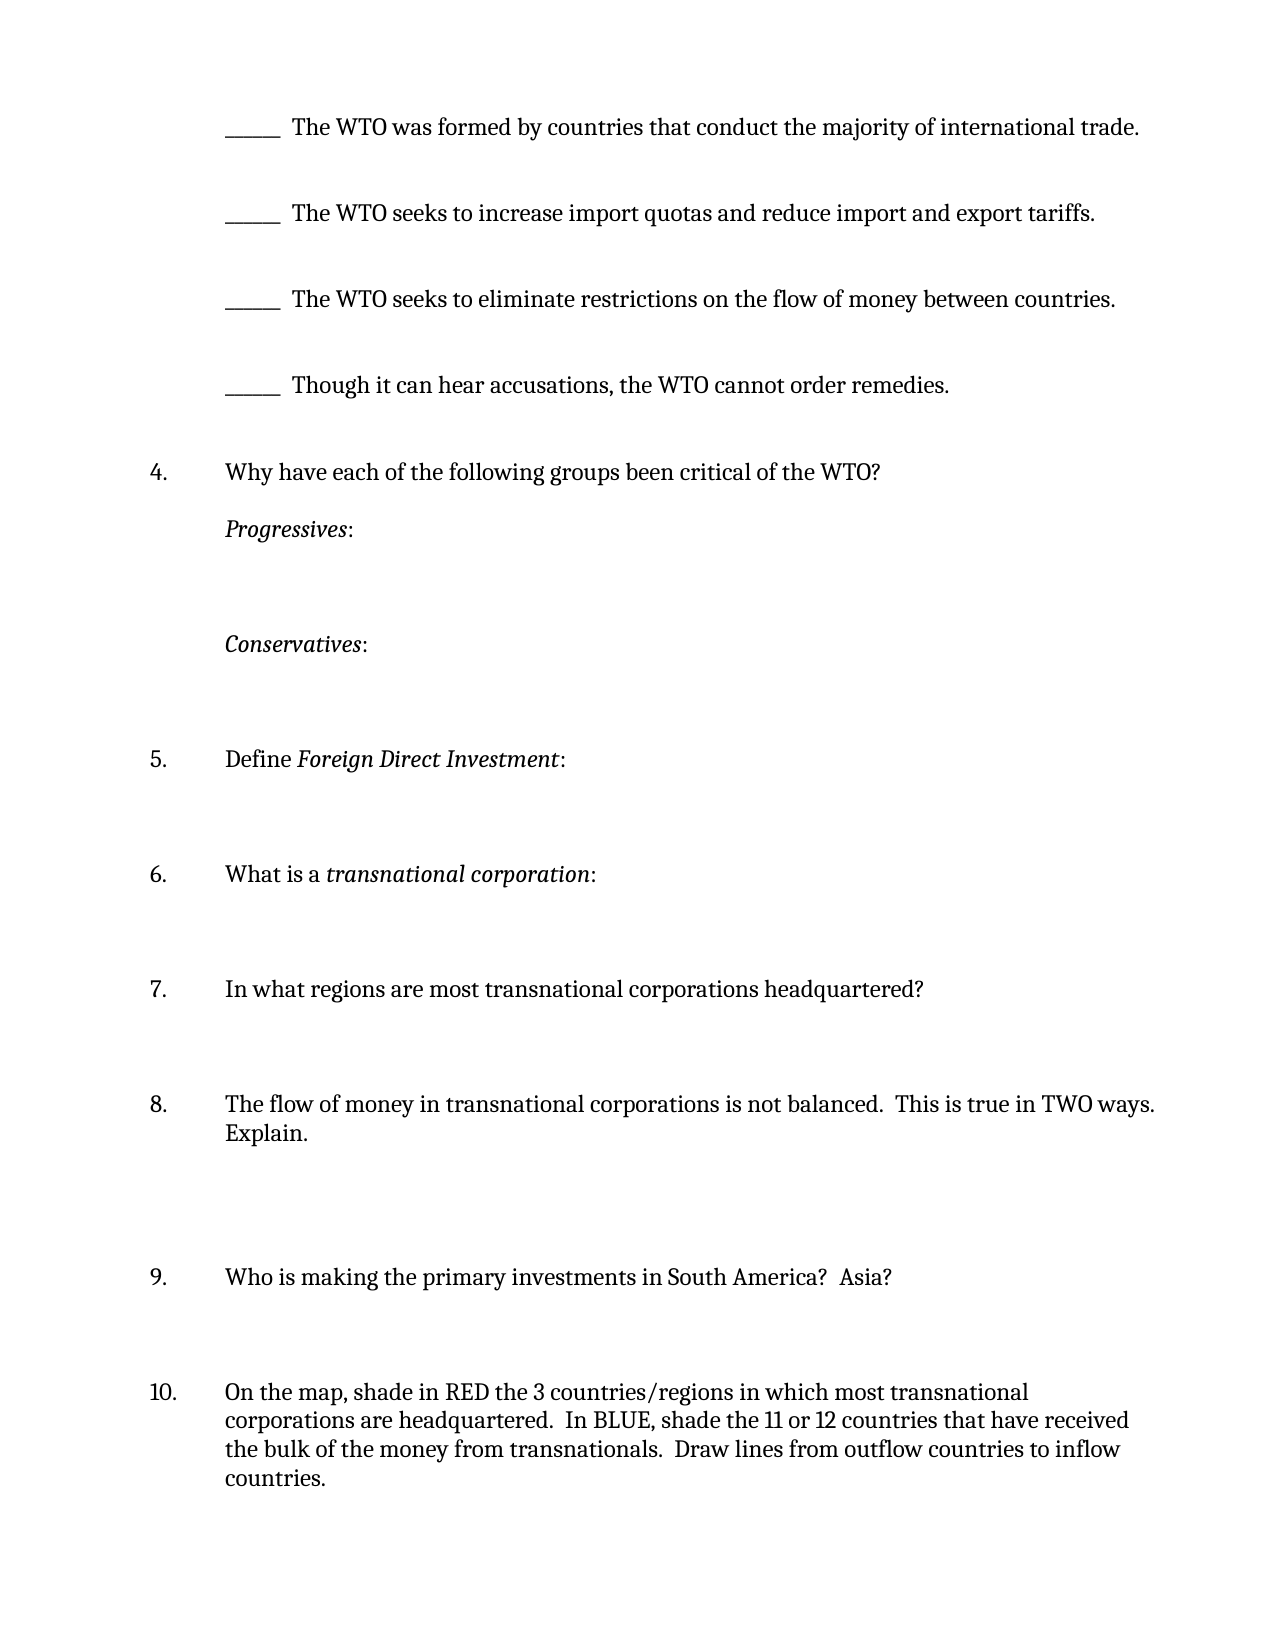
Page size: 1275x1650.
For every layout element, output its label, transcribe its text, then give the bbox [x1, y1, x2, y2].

list On the map, shade in RED the 3 countries/regions in which most transnational corporations are headquartered. In BLUE, shade the 11 or 12 countries that have received the bulk of the money from transnationals. Draw lines from outflow countries to inflow countries. [150, 1377, 1162, 1492]
list Conservatives: [225, 630, 1162, 659]
list Why have each of the following groups been critical of the WTO? [150, 457, 1162, 486]
list What is a transnational corporation: [150, 860, 1162, 889]
list The flow of money in transnational corporations is not balanced. This is true in TWO ways. Explain. [150, 1090, 1162, 1147]
list ______ Though it can hear accusations, the WTO cannot order remedies. [225, 371, 1162, 400]
list ______ The WTO seeks to eliminate restrictions on the flow of money between countries. [225, 285, 1162, 314]
list ______ The WTO seeks to increase import quotas and reduce import and export tariffs. [225, 199, 1162, 227]
list Define Foreign Direct Investment: [150, 745, 1162, 774]
list Who is making the primary investments in South America? Asia? [150, 1262, 1162, 1291]
list Progressives: [225, 515, 1162, 544]
list In what regions are most transnational corporations headquartered? [150, 975, 1162, 1004]
list ______ The WTO was formed by countries that conduct the majority of international trade. [225, 112, 1162, 141]
